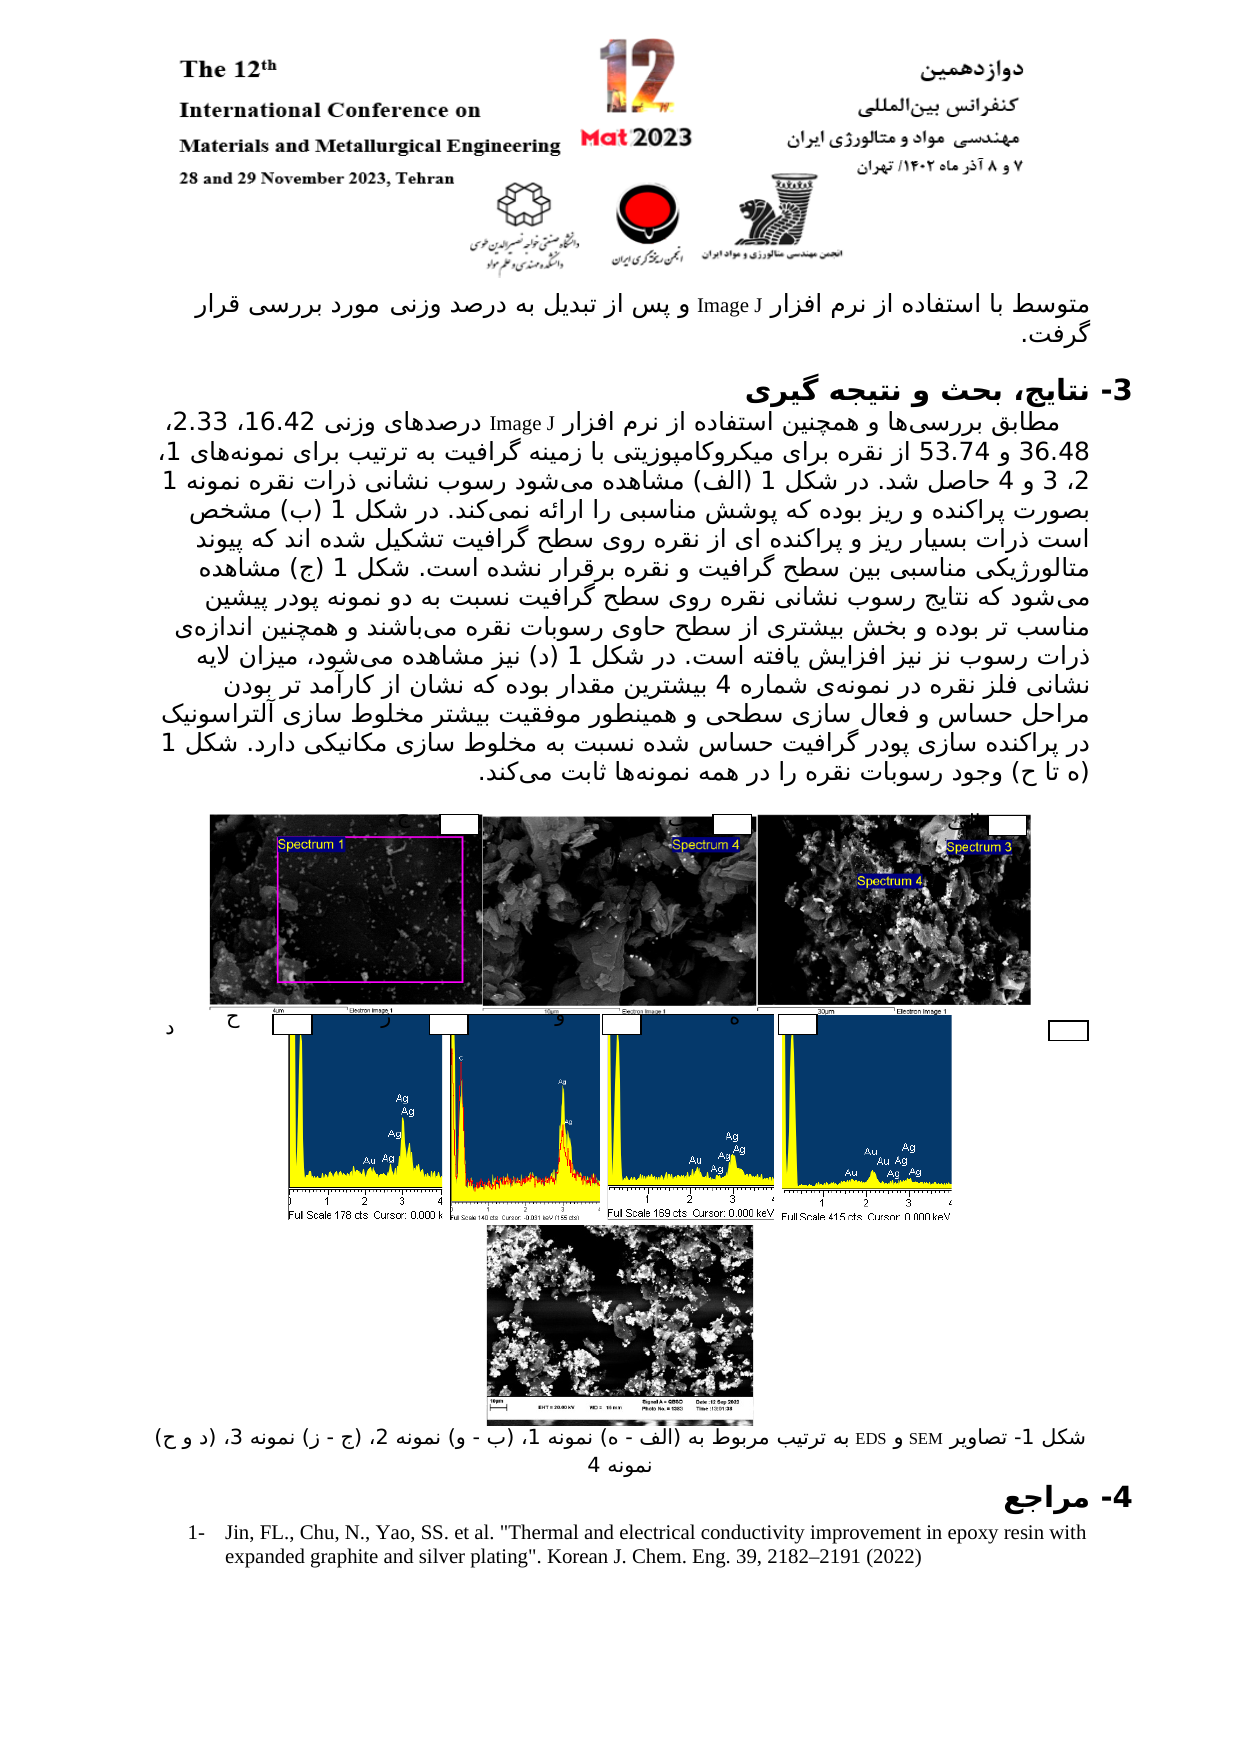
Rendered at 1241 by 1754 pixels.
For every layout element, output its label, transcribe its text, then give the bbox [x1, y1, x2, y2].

list مطابق بررسی‌ها و همچنین استفاده از نرم افزار Image J درصدهای وزنی 16.42، 2.33، 36.48 و 53.74 از نقره برای میکروکامپوزیتی با زمینه گرافیت به ترتیب برای نمونه‌های 1، 2، 3 و 4 حاصل شد. در شکل 1 (الف) مشاهده می‌شود رسوب نشانی ذرات نقره نمونه 1 بصورت پراکنده و ریز بوده که پوشش مناسبی را ارائه نمی‌کند. در شکل 1 (ب) مشخص است ذرات بسیار ریز و پراکنده ای از نقره روی سطح گرافیت تشکیل شده اند که پیوند متالورژیکی مناسبی بین سطح گرافیت و نقره برقرار نشده است. شکل 1 (ج) مشاهده می‌شود که نتایج رسوب نشانی نقره روی سطح گرافیت نسبت به دو نمونه پودر پیشین مناسب تر بوده و بخش بیشتری از سطح حاوی رسوبات نقره می‌باشند و همچنین اندازه‌ی ذرات رسوب نز نیز افزایش یافته است. در شکل 1 (د) نیز مشاهده می‌شود، میزان لایه نشانی فلز نقره در نمونه‌ی شماره 4 بیشترین مقدار بوده که نشان از کارآمد تر بودن مراحل حساس و فعال سازی سطحی و همینطور موفقیت بیشتر مخلوط سازی آلتراسونیک در پراکنده سازی پودر گرافیت حساس شده نسبت به مخلوط سازی مکانیکی دارد. شکل 1 (ه تا ح) وجود رسوبات نقره را در همه نمونه‌ها ثابت می‌کند. [150, 407, 1090, 787]
picture [486, 1225, 754, 1426]
list مراجع [150, 1481, 1090, 1515]
text شکل 1- تصاویر SEM و EDS به ترتیب مربوط به (الف - ه) نمونه 1، (ب - و) نمونه 2، (ج - ز) نمونه 3، (د و ح) نمونه 4 [150, 1425, 1090, 1477]
picture [209, 814, 1031, 1220]
picture [169, 32, 1071, 282]
list نتایج، بحث و نتیجه گیری [150, 373, 1090, 407]
list Jin, FL., Chu, N., Yao, SS. et al. "Thermal and electrical conductivity improvement in epoxy resin with expanded graphite and silver plating". Korean J. Chem. Eng. 39, 2182–2191 (2022) [187, 1520, 1090, 1568]
